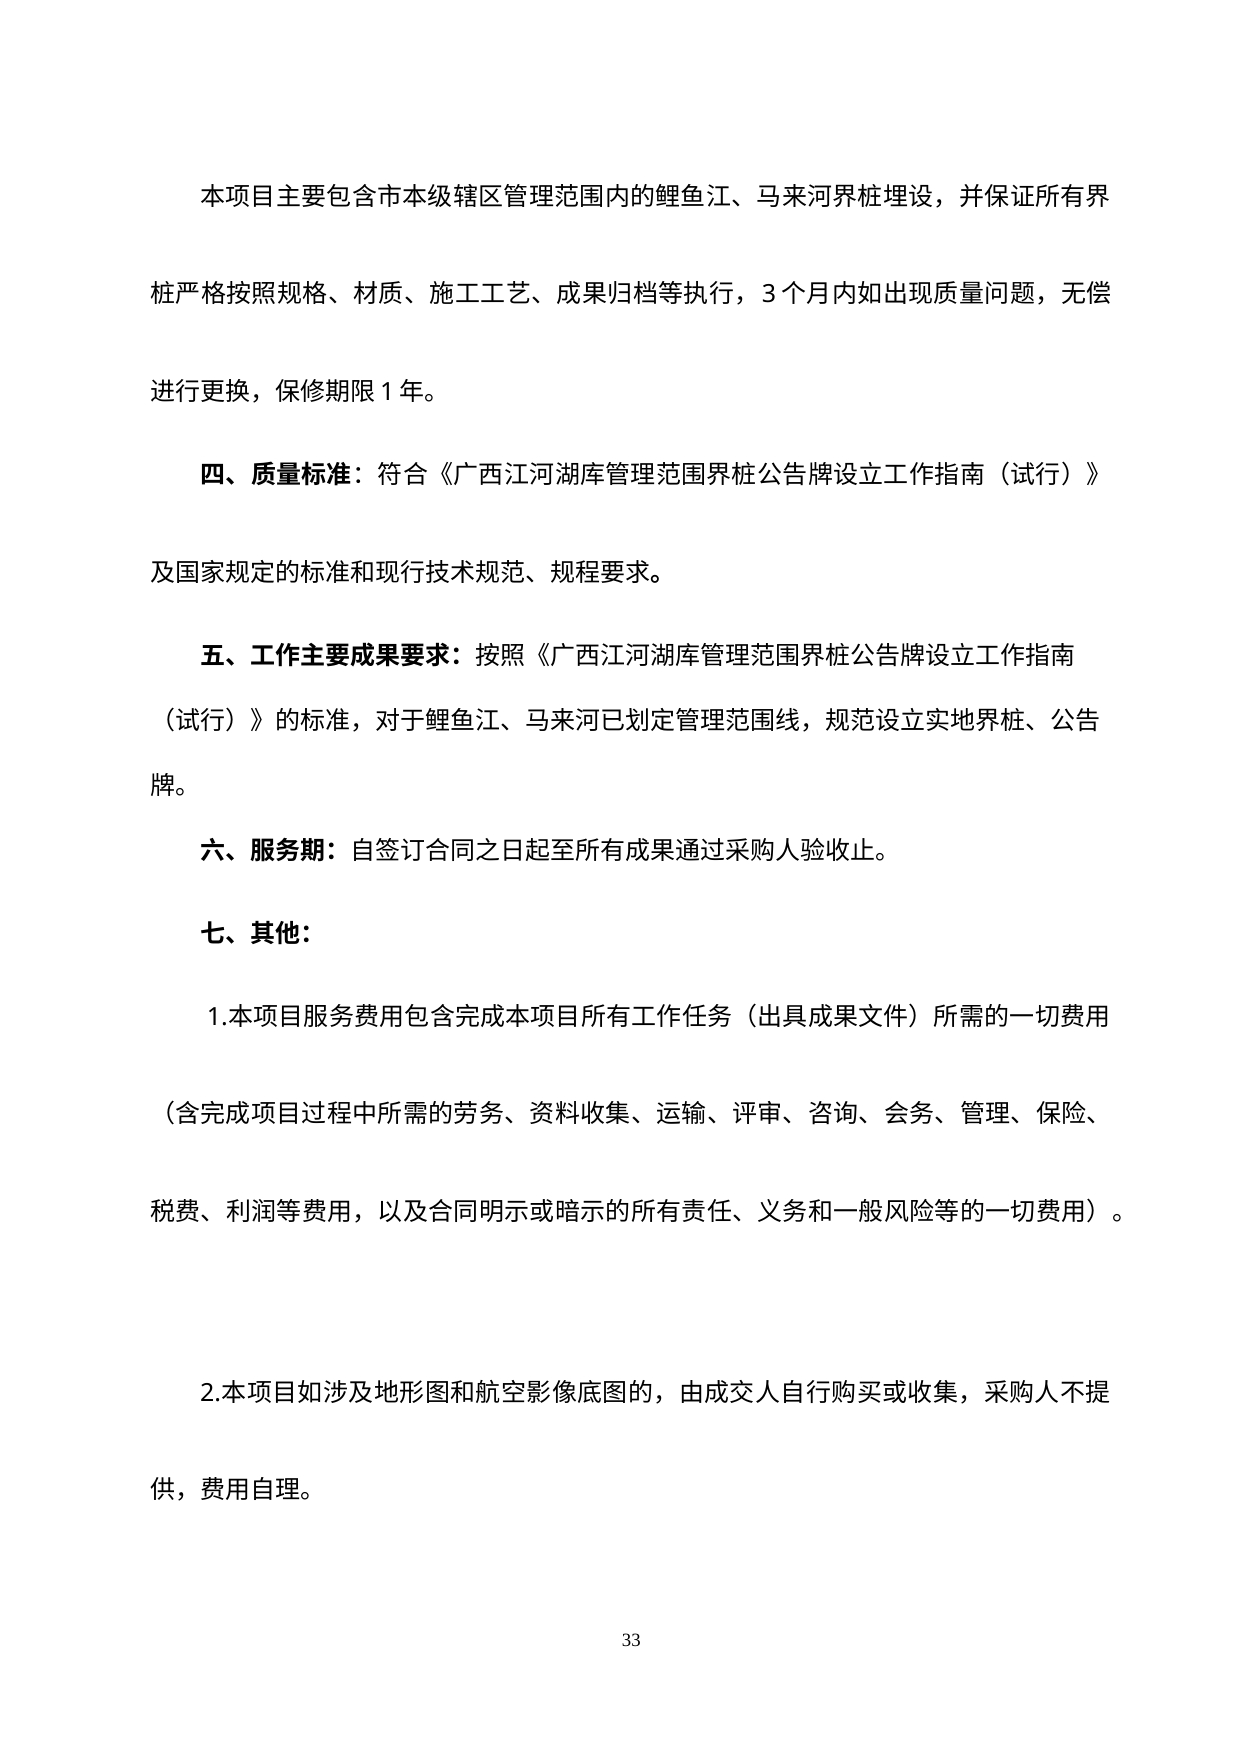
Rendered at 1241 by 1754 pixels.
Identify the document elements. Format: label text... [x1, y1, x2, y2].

text 六、服务期：自签订合同之日起至所有成果通过采购人验收止。 [150, 816, 1112, 881]
text 1.本项目服务费用包含完成本项目所有工作任务（出具成果文件）所需的一切费用 （含完成项目过程中所需的劳务、资料收集、运输、评审、咨询、会务、管理、保险、 税费、利润等费用，以及合同明示或暗示的所有责任、义务和一般风险等的一切费用）。 [150, 982, 1112, 1339]
text 五、工作主要成果要求：按照《广西江河湖库管理范围界桩公告牌设立工作指南（试行）》的标准，对于鲤鱼江、马来河已划定管理范围线，规范设立实地界桩、公告牌。 [150, 621, 1112, 816]
text 本项目主要包含市本级辖区管理范围内的鲤鱼江、马来河界桩埋设，并保证所有界桩严格按照规格、材质、施工工艺、成果归档等执行，3个月内如出现质量问题，无偿进行更换，保修期限1年。 [150, 162, 1112, 422]
text 七、其他： [150, 899, 1112, 964]
text 四、质量标准：符合《广西江河湖库管理范围界桩公告牌设立工作指南（试行）》及国家规定的标准和现行技术规范、规程要求。 [150, 440, 1112, 603]
text 2.本项目如涉及地形图和航空影像底图的，由成交人自行购买或收集，采购人不提供，费用自理。 [150, 1358, 1112, 1520]
